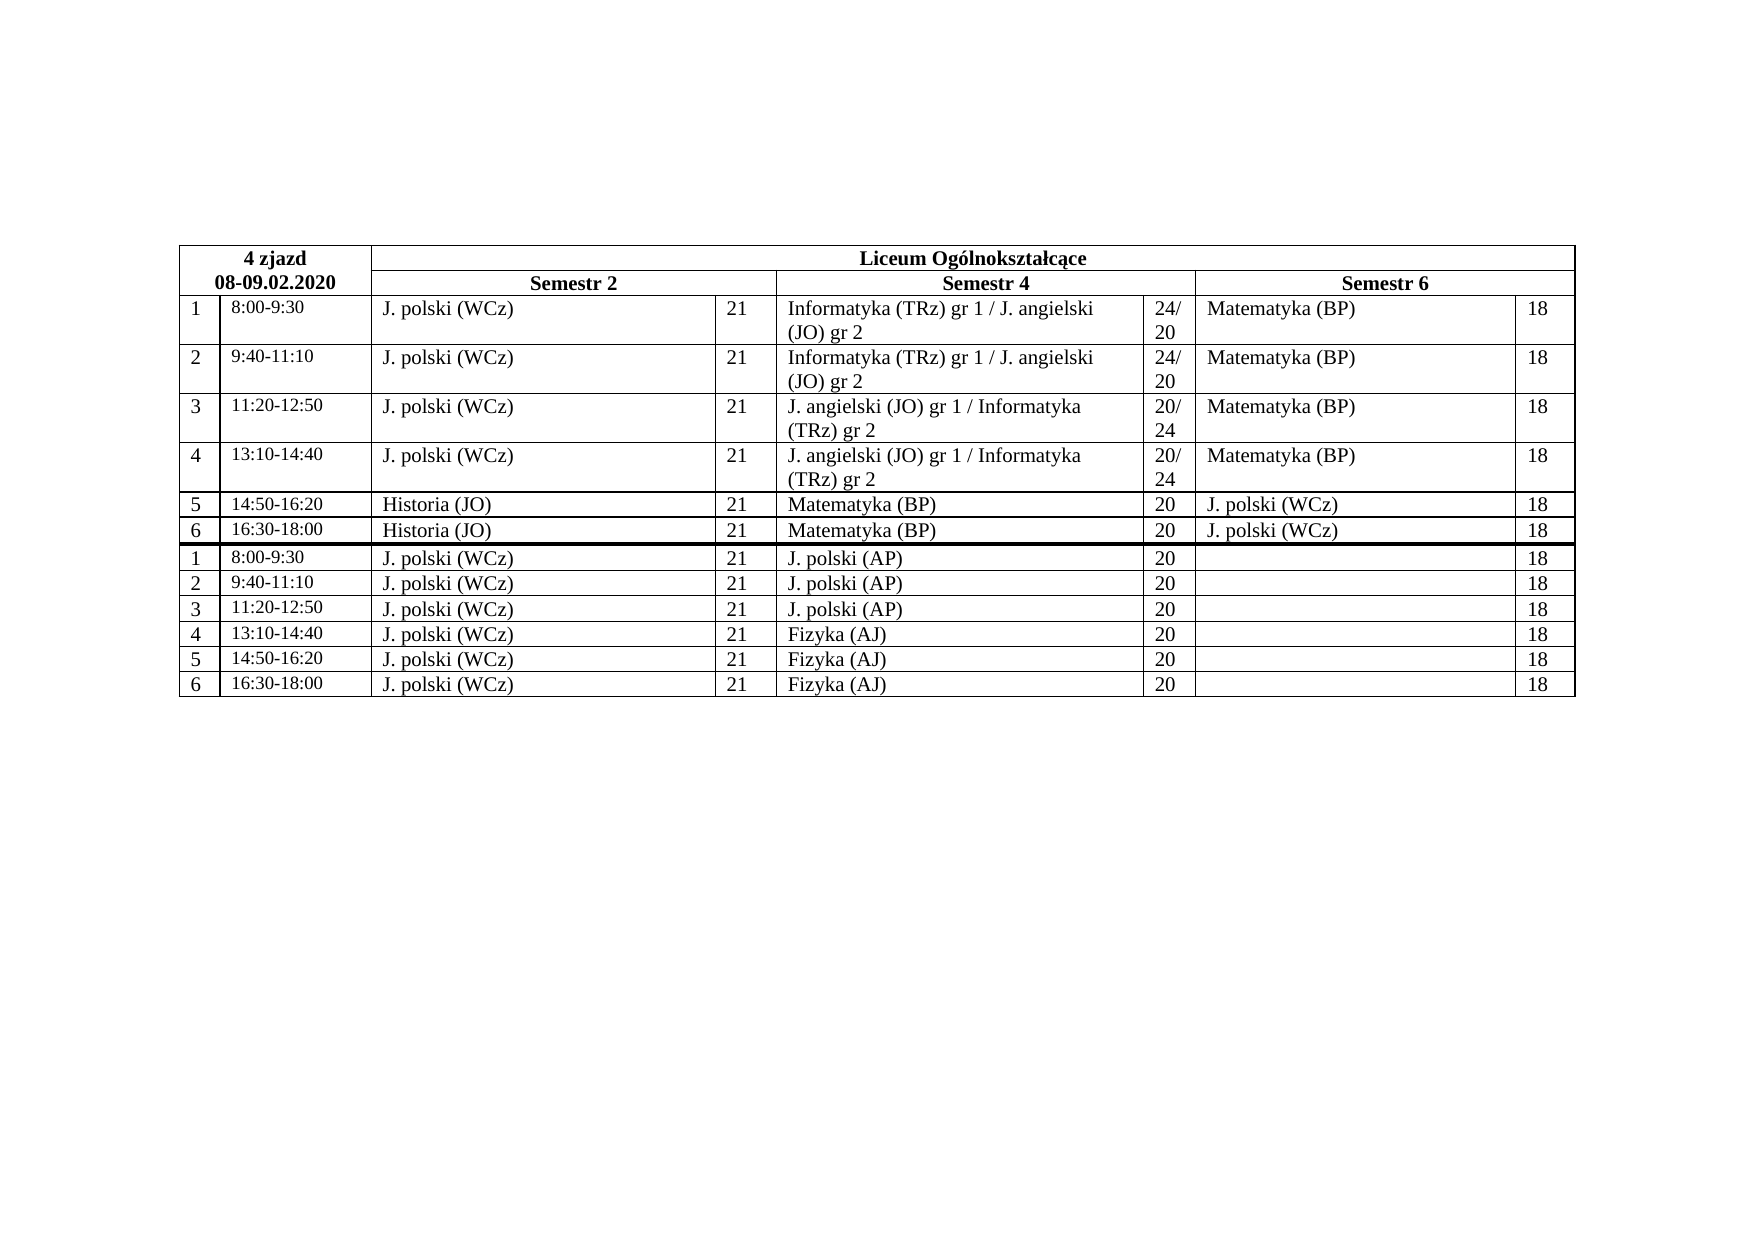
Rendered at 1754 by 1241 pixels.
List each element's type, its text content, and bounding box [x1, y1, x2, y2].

table_cell 8:00-9:30 [221, 546, 371, 570]
table_cell J. angielski (JO) gr 1 / Informatyka (TRz) gr 2 [777, 394, 1143, 442]
table_cell 18 [1516, 493, 1574, 516]
table_cell J. polski (WCz) [372, 443, 715, 491]
table_cell 20 [1144, 672, 1195, 696]
table_cell 21 [716, 546, 776, 570]
table_cell 18 [1516, 394, 1574, 442]
table_cell 4 [180, 443, 219, 491]
table_cell 18 [1516, 345, 1574, 393]
table_cell 13:10-14:40 [221, 443, 371, 491]
table_cell 21 [716, 394, 776, 442]
table_cell J. polski (WCz) [372, 394, 715, 442]
table_cell [1196, 622, 1515, 646]
table_cell 20 [1144, 546, 1195, 570]
table_cell 20 [1144, 518, 1195, 542]
table_cell [1196, 596, 1515, 621]
table_cell 11:20-12:50 [221, 596, 371, 621]
table_cell 18 [1516, 647, 1574, 671]
table_cell 21 [716, 493, 776, 516]
table_cell Semestr 6 [1196, 271, 1574, 295]
table_cell 20 [1144, 493, 1195, 516]
table_cell 18 [1516, 518, 1574, 542]
table_cell Matematyka (BP) [777, 518, 1143, 542]
table_cell Informatyka (TRz) gr 1 / J. angielski (JO) gr 2 [777, 345, 1143, 393]
table_cell 24/20 [1144, 296, 1195, 344]
table_cell [1196, 647, 1515, 671]
table_cell Fizyka (AJ) [777, 672, 1143, 696]
table_cell 14:50-16:20 [221, 493, 371, 516]
table_cell 9:40-11:10 [221, 571, 371, 595]
table_cell 5 [180, 493, 219, 516]
table_cell 18 [1516, 443, 1574, 491]
table_cell 21 [716, 443, 776, 491]
table_cell 20/24 [1144, 394, 1195, 442]
table_cell Matematyka (BP) [1196, 296, 1515, 344]
table_cell 18 [1516, 672, 1574, 696]
table_cell J. polski (WCz) [372, 622, 715, 646]
table_cell Semestr 4 [777, 271, 1195, 295]
table_cell 16:30-18:00 [221, 518, 371, 542]
table_cell 11:20-12:50 [221, 394, 371, 442]
table_cell J. polski (WCz) [372, 647, 715, 671]
table_cell J. polski (AP) [777, 546, 1143, 570]
table_cell 4 [180, 622, 219, 646]
table_cell J. polski (AP) [777, 596, 1143, 621]
table_cell J. polski (WCz) [1196, 518, 1515, 542]
table_cell 5 [180, 647, 219, 671]
table_cell 20 [1144, 622, 1195, 646]
table_cell J. polski (WCz) [372, 345, 715, 393]
table_cell Matematyka (BP) [777, 493, 1143, 516]
table_cell 14:50-16:20 [221, 647, 371, 671]
table_cell J. polski (WCz) [372, 571, 715, 595]
table_cell 6 [180, 672, 219, 696]
table_cell Matematyka (BP) [1196, 345, 1515, 393]
table_cell 21 [716, 596, 776, 621]
table_cell 21 [716, 622, 776, 646]
table_cell Matematyka (BP) [1196, 443, 1515, 491]
table_cell 2 [180, 345, 219, 393]
table_cell 20/24 [1144, 443, 1195, 491]
table_cell 13:10-14:40 [221, 622, 371, 646]
table_cell 20 [1144, 596, 1195, 621]
table_cell 3 [180, 596, 219, 621]
table_cell J. polski (WCz) [372, 296, 715, 344]
table_cell 21 [716, 647, 776, 671]
table_cell 20 [1144, 647, 1195, 671]
table_header Liceum Ogólnokształcące [372, 246, 1574, 269]
table_cell 3 [180, 394, 219, 442]
table_cell 2 [180, 571, 219, 595]
table_cell 16:30-18:00 [221, 672, 371, 696]
table_cell 1 [180, 546, 219, 570]
table_cell Fizyka (AJ) [777, 647, 1143, 671]
table_cell 21 [716, 672, 776, 696]
table_cell Historia (JO) [372, 518, 715, 542]
table_cell J. polski (WCz) [1196, 493, 1515, 516]
table_cell 18 [1516, 622, 1574, 646]
table_cell 21 [716, 345, 776, 393]
table_cell Semestr 2 [372, 271, 776, 295]
table_cell J. polski (WCz) [372, 596, 715, 621]
table_cell J. polski (AP) [777, 571, 1143, 595]
table_cell 21 [716, 518, 776, 542]
table_cell 18 [1516, 571, 1574, 595]
table_cell J. polski (WCz) [372, 546, 715, 570]
table_cell 24/20 [1144, 345, 1195, 393]
table_cell 8:00-9:30 [221, 296, 371, 344]
table_cell 21 [716, 571, 776, 595]
table_cell 18 [1516, 596, 1574, 621]
table_cell [1196, 571, 1515, 595]
table_cell 6 [180, 518, 219, 542]
table_cell J. polski (WCz) [372, 672, 715, 696]
table_cell 9:40-11:10 [221, 345, 371, 393]
table_cell J. angielski (JO) gr 1 / Informatyka (TRz) gr 2 [777, 443, 1143, 491]
table_cell [1196, 546, 1515, 570]
table_cell 18 [1516, 296, 1574, 344]
table_header 4 zjazd 08-09.02.2020 [180, 246, 371, 295]
table_cell 20 [1144, 571, 1195, 595]
table_cell 21 [716, 296, 776, 344]
table_cell Historia (JO) [372, 493, 715, 516]
table_cell Matematyka (BP) [1196, 394, 1515, 442]
table_cell Informatyka (TRz) gr 1 / J. angielski (JO) gr 2 [777, 296, 1143, 344]
table_cell 18 [1516, 546, 1574, 570]
table_cell Fizyka (AJ) [777, 622, 1143, 646]
table_cell [1196, 672, 1515, 696]
table_cell 1 [180, 296, 219, 344]
